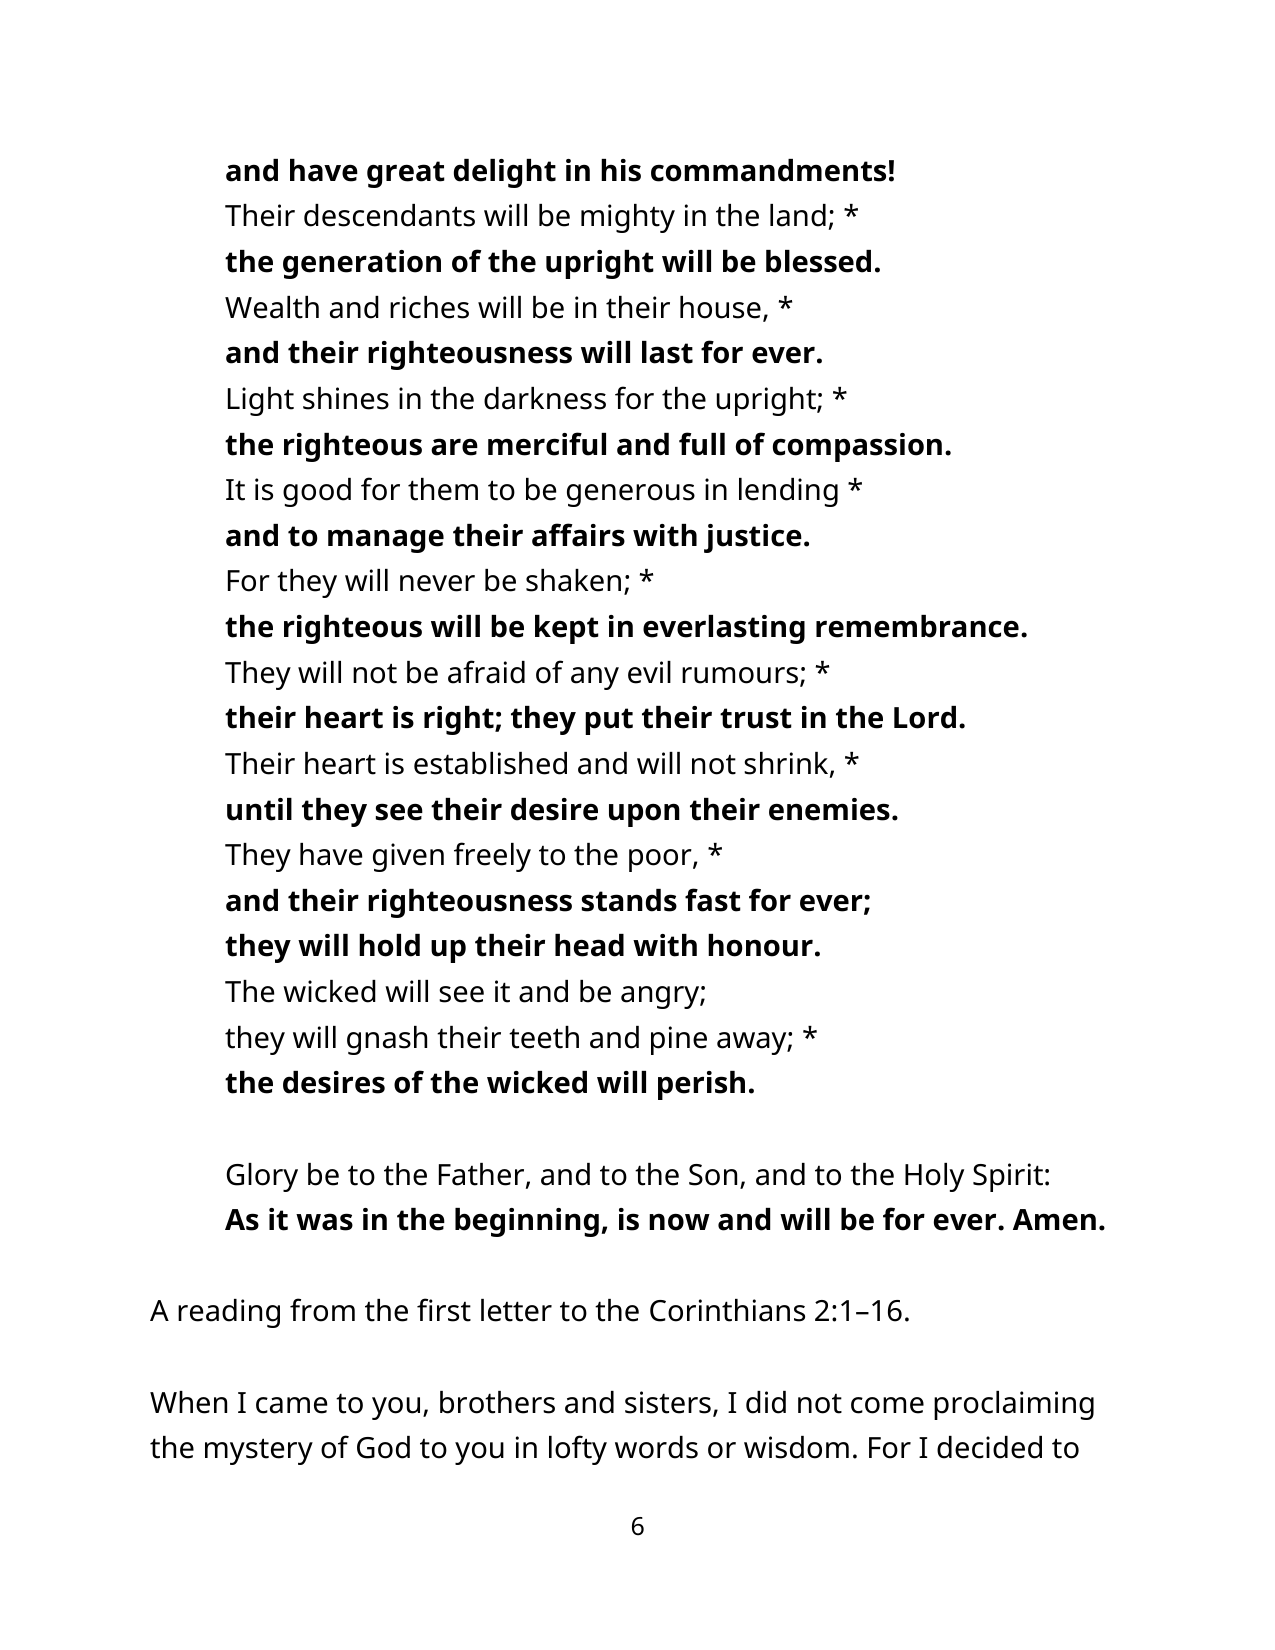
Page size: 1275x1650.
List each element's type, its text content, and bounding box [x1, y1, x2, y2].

text and their righteousness will last for ever. [225, 332, 1125, 372]
text the righteous are merciful and full of compassion. [225, 424, 1125, 463]
text until they see their desire upon their enemies. [225, 789, 1125, 828]
text Light shines in the darkness for the upright; * [225, 378, 1125, 418]
text the generation of the upright will be blessed. [225, 241, 1125, 281]
text The wicked will see it and be angry; [225, 971, 1125, 1011]
text their heart is right; they put their trust in the Lord. [225, 697, 1125, 737]
text and to manage their affairs with justice. [225, 515, 1125, 555]
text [150, 1382, 1125, 1467]
text they will gnash their teeth and pine away; * [225, 1017, 1125, 1057]
text Wealth and riches will be in their house, * [225, 287, 1125, 327]
text and have great delight in his commandments! [225, 150, 1125, 190]
text It is good for them to be generous in lending * [225, 469, 1125, 509]
text Their descendants will be mighty in the land; * [225, 196, 1125, 235]
text They will not be afraid of any evil rumours; * [225, 652, 1125, 692]
text A reading from the first letter to the Corinthians 2:1–16. [150, 1291, 1125, 1330]
text As it was in the beginning, is now and will be for ever. Amen. [225, 1199, 1125, 1239]
text Their heart is established and will not shrink, * [225, 743, 1125, 783]
text They have given freely to the poor, * [225, 834, 1125, 874]
text the righteous will be kept in everlasting remembrance. [225, 606, 1125, 646]
text the desires of the wicked will perish. [225, 1062, 1125, 1102]
text Glory be to the Father, and to the Son, and to the Holy Spirit: [225, 1154, 1125, 1193]
text and their righteousness stands fast for ever; [225, 880, 1125, 920]
text they will hold up their head with honour. [225, 926, 1125, 965]
text For they will never be shaken; * [225, 561, 1125, 600]
